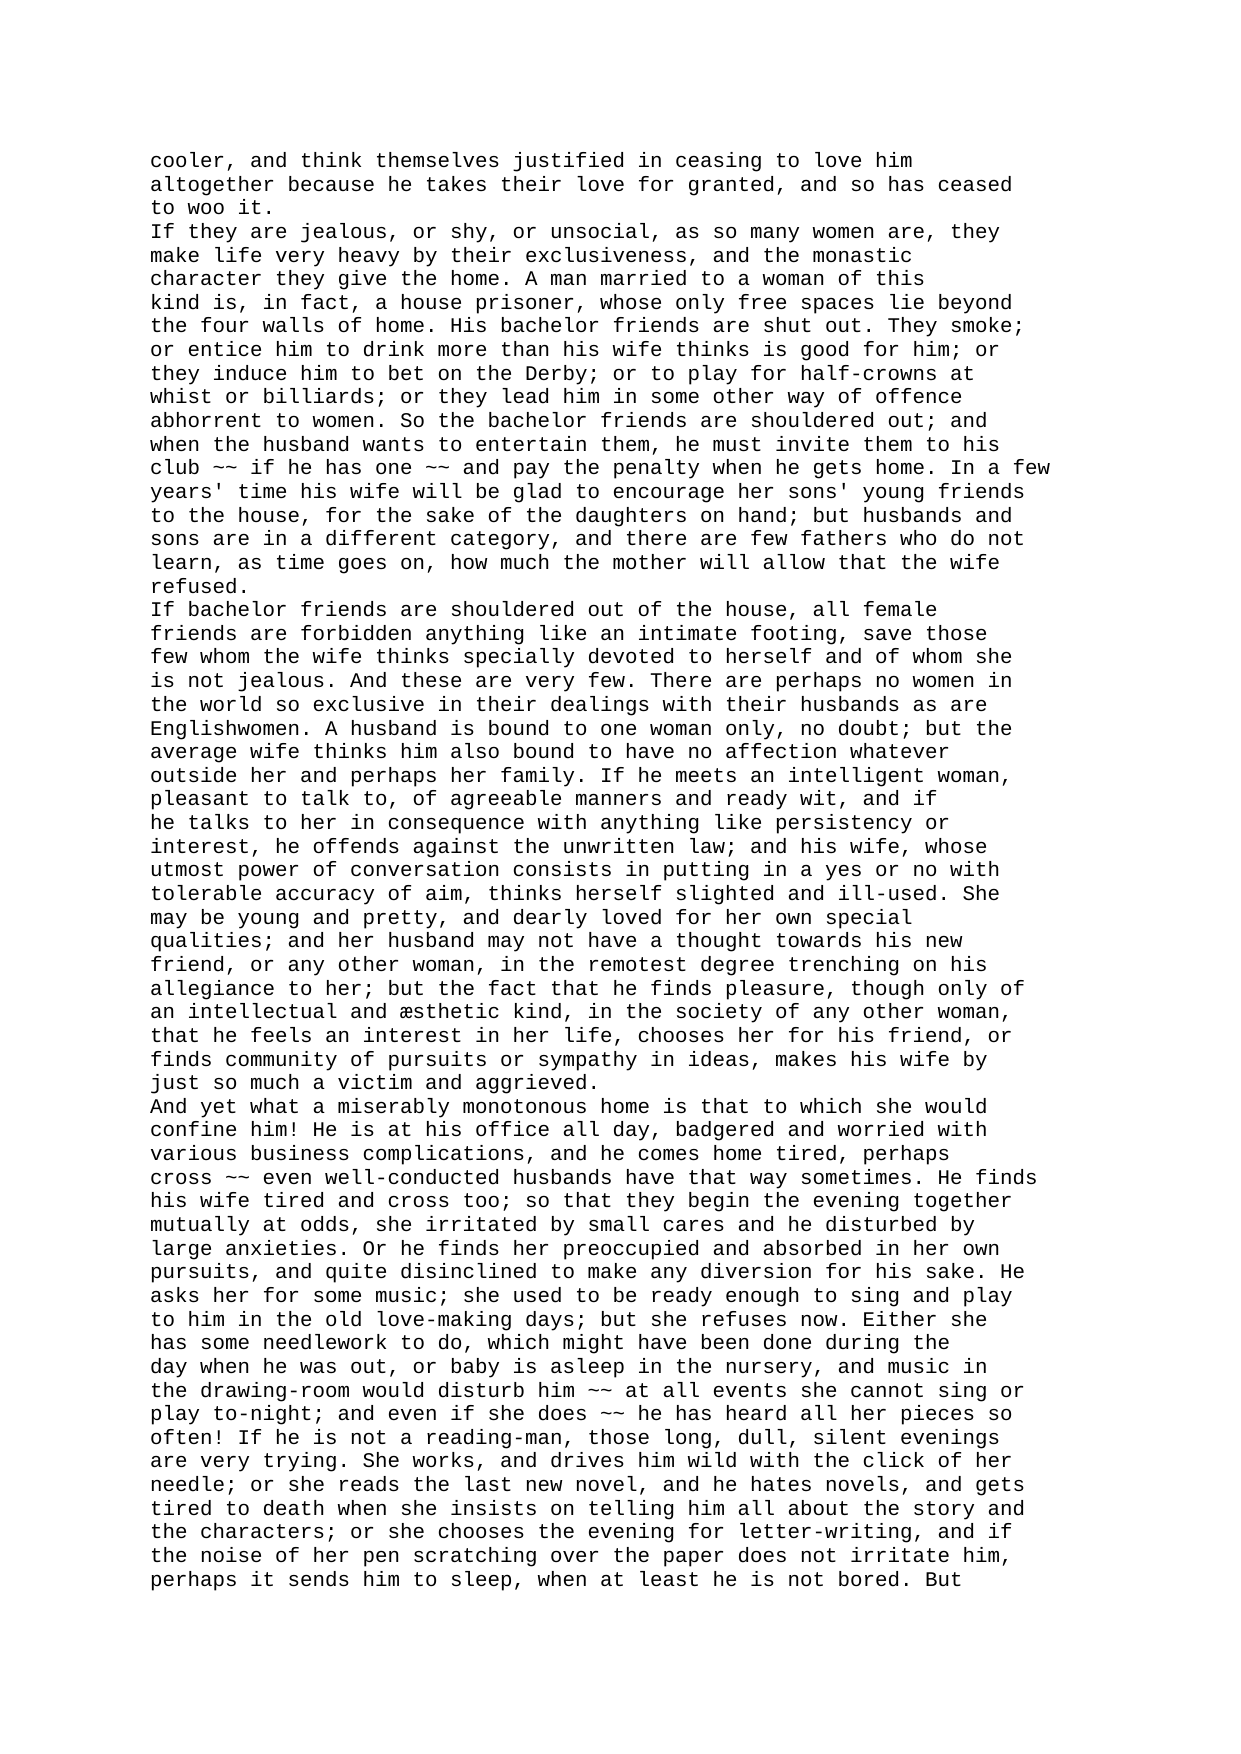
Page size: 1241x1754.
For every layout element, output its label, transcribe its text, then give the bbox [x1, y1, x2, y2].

text Englishwomen. A husband is bound to one woman only, no doubt; but the [150, 717, 1090, 741]
text club ~~ if he has one ~~ and pay the penalty when he gets home. In a few [150, 457, 1090, 481]
text just so much a victim and aggrieved. [150, 1072, 1090, 1096]
text or entice him to drink more than his wife thinks is good for him; or [150, 339, 1090, 363]
text the drawing-room would disturb him ~~ at all events she cannot sing or [150, 1379, 1090, 1403]
text to him in the old love-making days; but she refuses now. Either she [150, 1309, 1090, 1332]
text pleasant to talk to, of agreeable manners and ready wit, and if [150, 788, 1090, 812]
text And yet what a miserably monotonous home is that to which she would [150, 1096, 1090, 1119]
text allegiance to her; but the fact that he finds pleasure, though only of [150, 978, 1090, 1001]
text an intellectual and æsthetic kind, in the society of any other woman, [150, 1001, 1090, 1025]
text the noise of her pen scratching over the paper does not irritate him, [150, 1545, 1090, 1569]
text confine him! He is at his office all day, badgered and worried with [150, 1119, 1090, 1143]
text to woo it. [150, 197, 1090, 221]
text the world so exclusive in their dealings with their husbands as are [150, 694, 1090, 717]
text utmost power of conversation consists in putting in a yes or no with [150, 859, 1090, 883]
text average wife thinks him also bound to have no affection whatever [150, 741, 1090, 765]
text may be young and pretty, and dearly loved for her own special [150, 907, 1090, 930]
text If bachelor friends are shouldered out of the house, all female [150, 599, 1090, 623]
text friend, or any other woman, in the remotest degree trenching on his [150, 954, 1090, 978]
text often! If he is not a reading-man, those long, dull, silent evenings [150, 1427, 1090, 1451]
text various business complications, and he comes home tired, perhaps [150, 1143, 1090, 1167]
text his wife tired and cross too; so that they begin the evening together [150, 1190, 1090, 1214]
text the characters; or she chooses the evening for letter-writing, and if [150, 1521, 1090, 1545]
text asks her for some music; she used to be ready enough to sing and play [150, 1285, 1090, 1309]
text large anxieties. Or he finds her preoccupied and absorbed in her own [150, 1238, 1090, 1261]
text If they are jealous, or shy, or unsocial, as so many women are, they [150, 221, 1090, 244]
text learn, as time goes on, how much the mother will allow that the wife [150, 552, 1090, 576]
text needle; or she reads the last new novel, and he hates novels, and gets [150, 1474, 1090, 1498]
text has some needlework to do, which might have been done during the [150, 1332, 1090, 1356]
text tolerable accuracy of aim, thinks herself slighted and ill-used. She [150, 883, 1090, 907]
text cross ~~ even well-conducted husbands have that way sometimes. He finds [150, 1167, 1090, 1190]
text when the husband wants to entertain them, he must invite them to his [150, 434, 1090, 457]
text few whom the wife thinks specially devoted to herself and of whom she [150, 647, 1090, 670]
text refused. [150, 576, 1090, 599]
text they induce him to bet on the Derby; or to play for half-crowns at [150, 363, 1090, 386]
text day when he was out, or baby is asleep in the nursery, and music in [150, 1356, 1090, 1379]
text he talks to her in consequence with anything like persistency or [150, 812, 1090, 836]
text pursuits, and quite disinclined to make any diversion for his sake. He [150, 1261, 1090, 1285]
text the four walls of home. His bachelor friends are shut out. They smoke; [150, 316, 1090, 339]
text play to-night; and even if she does ~~ he has heard all her pieces so [150, 1403, 1090, 1427]
text interest, he offends against the unwritten law; and his wife, whose [150, 836, 1090, 859]
text cooler, and think themselves justified in ceasing to love him [150, 150, 1090, 174]
text qualities; and her husband may not have a thought towards his new [150, 930, 1090, 954]
text to the house, for the sake of the daughters on hand; but husbands and [150, 505, 1090, 528]
text is not jealous. And these are very few. There are perhaps no women in [150, 670, 1090, 694]
text character they give the home. A man married to a woman of this [150, 268, 1090, 292]
text kind is, in fact, a house prisoner, whose only free spaces lie beyond [150, 292, 1090, 316]
text altogether because he takes their love for granted, and so has ceased [150, 174, 1090, 197]
text whist or billiards; or they lead him in some other way of offence [150, 386, 1090, 410]
text perhaps it sends him to sleep, when at least he is not bored. But [150, 1569, 1090, 1592]
text friends are forbidden anything like an intimate footing, save those [150, 623, 1090, 647]
text finds community of pursuits or sympathy in ideas, makes his wife by [150, 1048, 1090, 1072]
text that he feels an interest in her life, chooses her for his friend, or [150, 1025, 1090, 1048]
text sons are in a different category, and there are few fathers who do not [150, 528, 1090, 552]
text make life very heavy by their exclusiveness, and the monastic [150, 244, 1090, 268]
text are very trying. She works, and drives him wild with the click of her [150, 1451, 1090, 1474]
text years' time his wife will be glad to encourage her sons' young friends [150, 481, 1090, 505]
text tired to death when she insists on telling him all about the story and [150, 1498, 1090, 1521]
text outside her and perhaps her family. If he meets an intelligent woman, [150, 765, 1090, 788]
text mutually at odds, she irritated by small cares and he disturbed by [150, 1214, 1090, 1238]
text abhorrent to women. So the bachelor friends are shouldered out; and [150, 410, 1090, 434]
